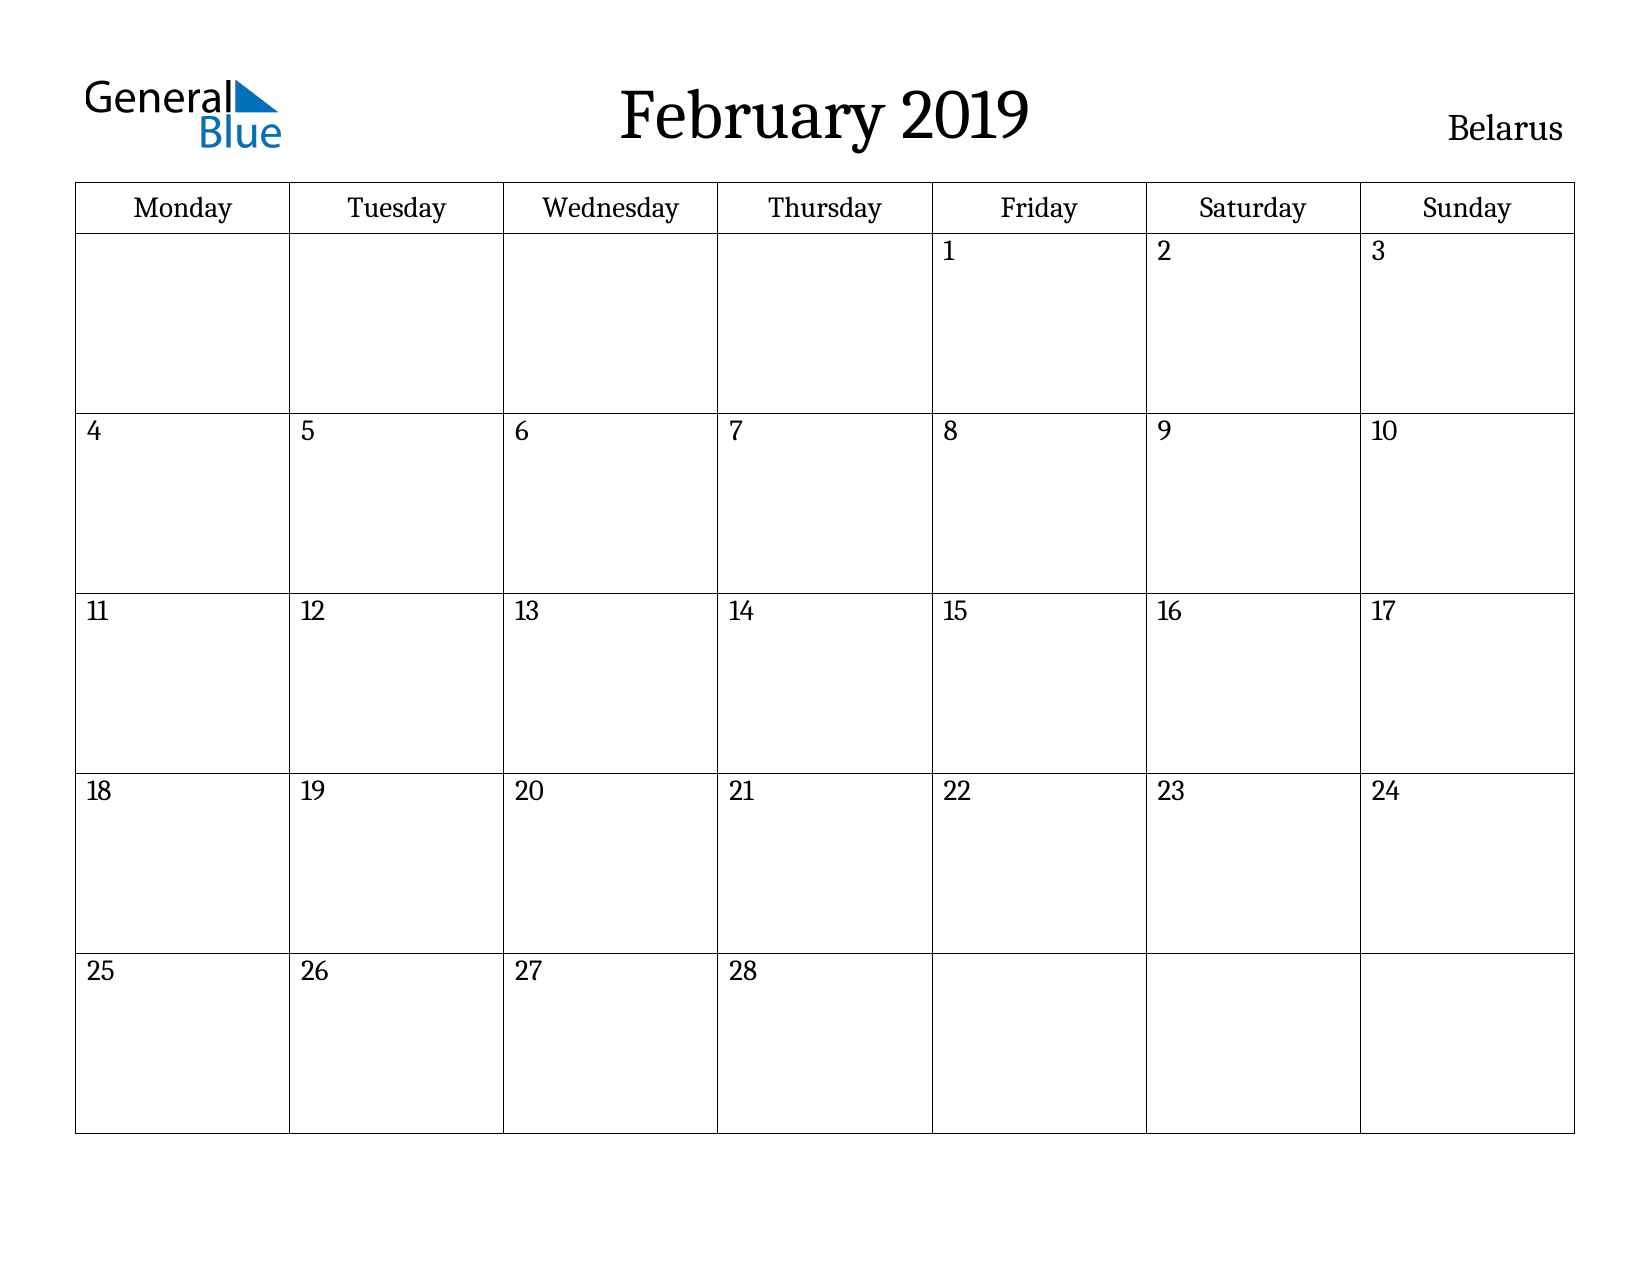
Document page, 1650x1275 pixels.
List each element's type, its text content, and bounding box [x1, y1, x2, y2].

table_cell [1361, 954, 1574, 987]
table_cell [718, 627, 932, 773]
table_cell Monday [76, 183, 289, 233]
table_cell 18 [76, 774, 289, 807]
table_cell 7 [718, 414, 932, 447]
table_header [76, 75, 503, 182]
table_cell 22 [933, 774, 1146, 807]
table_header Belarus [1146, 75, 1574, 182]
table_cell [504, 627, 717, 773]
table_cell [933, 808, 1146, 953]
table_cell [1147, 627, 1360, 773]
table_cell [933, 954, 1146, 987]
table_cell 20 [504, 774, 717, 807]
table_cell Sunday [1361, 183, 1574, 233]
table_cell [290, 234, 503, 267]
table_cell [76, 448, 289, 593]
table_cell [290, 808, 503, 953]
table_cell [76, 234, 289, 267]
table_cell Tuesday [290, 183, 503, 233]
table_cell [718, 448, 932, 593]
table_cell [933, 448, 1146, 593]
table_cell [1361, 627, 1574, 773]
table_cell [1361, 267, 1574, 413]
table_cell [933, 267, 1146, 413]
table_cell [76, 988, 289, 1133]
table_cell [290, 988, 503, 1133]
table_cell 24 [1361, 774, 1574, 807]
table_cell 5 [290, 414, 503, 447]
table_cell 23 [1147, 774, 1360, 807]
table_cell [504, 988, 717, 1133]
table_cell 14 [718, 594, 932, 627]
table_cell Saturday [1147, 183, 1360, 233]
picture [86, 80, 281, 148]
table_cell Thursday [718, 183, 932, 233]
table_cell [718, 808, 932, 953]
table_cell [1361, 988, 1574, 1133]
table_cell 16 [1147, 594, 1360, 627]
table_cell [76, 627, 289, 773]
table_cell 17 [1361, 594, 1574, 627]
table_cell 3 [1361, 234, 1574, 267]
table_cell 9 [1147, 414, 1360, 447]
table_cell 4 [76, 414, 289, 447]
table_cell 15 [933, 594, 1146, 627]
table_header February 2019 [504, 75, 1146, 182]
table_cell [290, 267, 503, 413]
table_cell 2 [1147, 234, 1360, 267]
table_cell 25 [76, 954, 289, 987]
table_cell [504, 234, 717, 267]
table_cell 6 [504, 414, 717, 447]
table_cell [1361, 808, 1574, 953]
table_cell [504, 448, 717, 593]
table_cell [504, 267, 717, 413]
table_cell 10 [1361, 414, 1574, 447]
table_cell 26 [290, 954, 503, 987]
table_cell 19 [290, 774, 503, 807]
table_cell [718, 267, 932, 413]
table_cell 11 [76, 594, 289, 627]
table_cell [718, 988, 932, 1133]
table_cell [290, 448, 503, 593]
table_cell 12 [290, 594, 503, 627]
table_cell [933, 988, 1146, 1133]
table_cell [290, 627, 503, 773]
table_cell 27 [504, 954, 717, 987]
table_cell [933, 627, 1146, 773]
table_cell 1 [933, 234, 1146, 267]
table_cell Wednesday [504, 183, 717, 233]
table_cell [718, 234, 932, 267]
table_cell 21 [718, 774, 932, 807]
table_cell [1361, 448, 1574, 593]
table_cell Friday [933, 183, 1146, 233]
table_cell [1147, 808, 1360, 953]
table_cell [1147, 267, 1360, 413]
table_cell [76, 808, 289, 953]
table_cell 13 [504, 594, 717, 627]
table_cell [1147, 448, 1360, 593]
table_cell [1147, 954, 1360, 987]
table_cell [504, 808, 717, 953]
table_cell [1147, 988, 1360, 1133]
table_cell [76, 267, 289, 413]
table_cell 28 [718, 954, 932, 987]
table_cell 8 [933, 414, 1146, 447]
